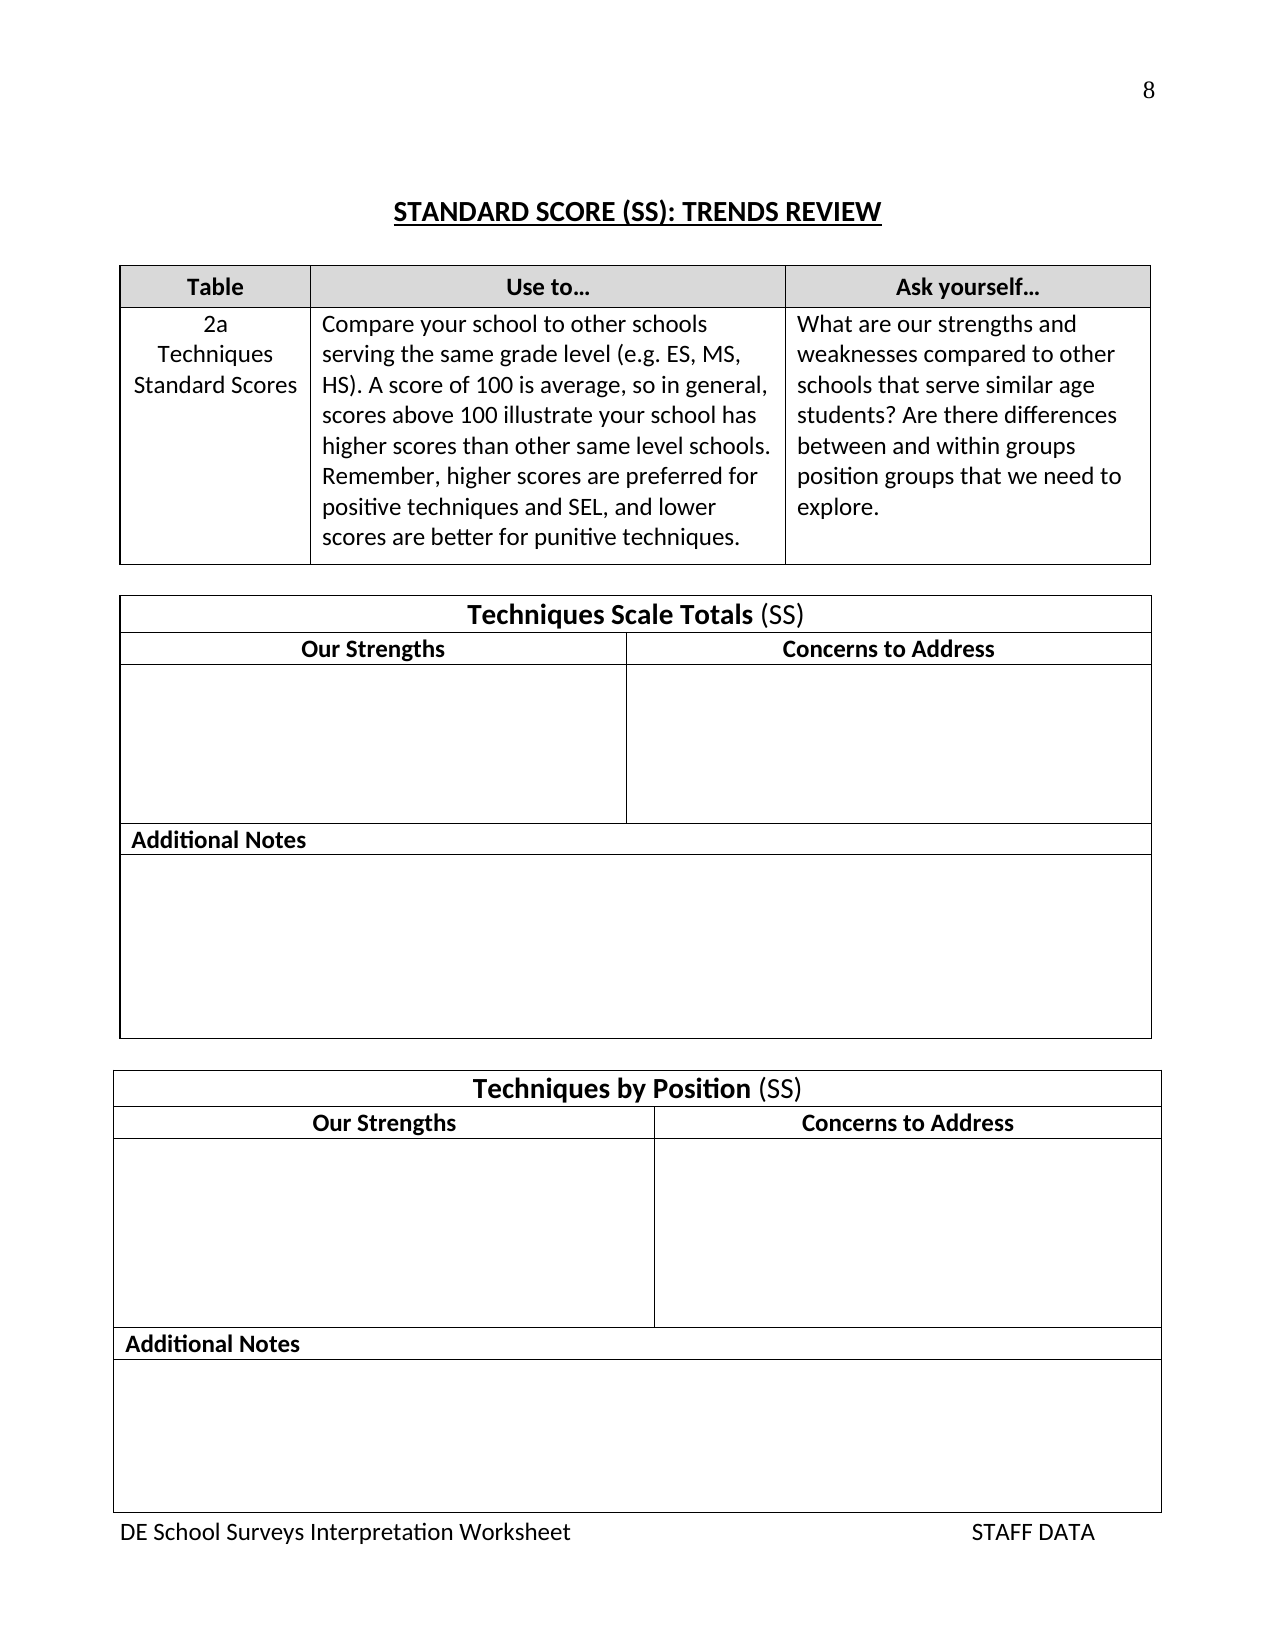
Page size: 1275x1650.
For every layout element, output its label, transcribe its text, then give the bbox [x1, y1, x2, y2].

table_cell Compare your school to other schools serving the same grade level (e.g. ES, MS, HS). A score of 100 is average, so in general, scores above 100 illustrate your school has higher scores than other same level schools. Remember, higher scores are preferred for positive techniques and SEL, and lower scores are better for punitive techniques. [311, 308, 785, 564]
table_cell Additional Notes [121, 824, 1151, 854]
table_cell What are our strengths and weaknesses compared to other schools that serve similar age students? Are there differences between and within groups position groups that we need to explore. [786, 308, 1150, 564]
table_header Ask yourself… [786, 266, 1150, 307]
table_cell [121, 855, 1151, 1038]
table_cell 2a Techniques Standard Scores [121, 308, 310, 564]
table_cell [114, 1139, 654, 1327]
table_header Techniques Scale Totals (SS) [121, 596, 1151, 632]
table_cell Additional Notes [114, 1328, 1161, 1358]
text STANDARD SCORE (SS): TRENDS REVIEW [120, 193, 1155, 229]
table_cell Concerns to Address [655, 1107, 1161, 1138]
table_header Use to… [311, 266, 785, 307]
table_cell [114, 1360, 1161, 1512]
table_cell Concerns to Address [627, 633, 1151, 663]
table_header Techniques by Position (SS) [114, 1071, 1161, 1106]
table_cell [627, 665, 1151, 823]
table_cell Our Strengths [114, 1107, 654, 1138]
table_cell Our Strengths [121, 633, 626, 663]
table_cell [121, 665, 626, 823]
table_header Table [121, 266, 310, 307]
table_cell [655, 1139, 1161, 1327]
